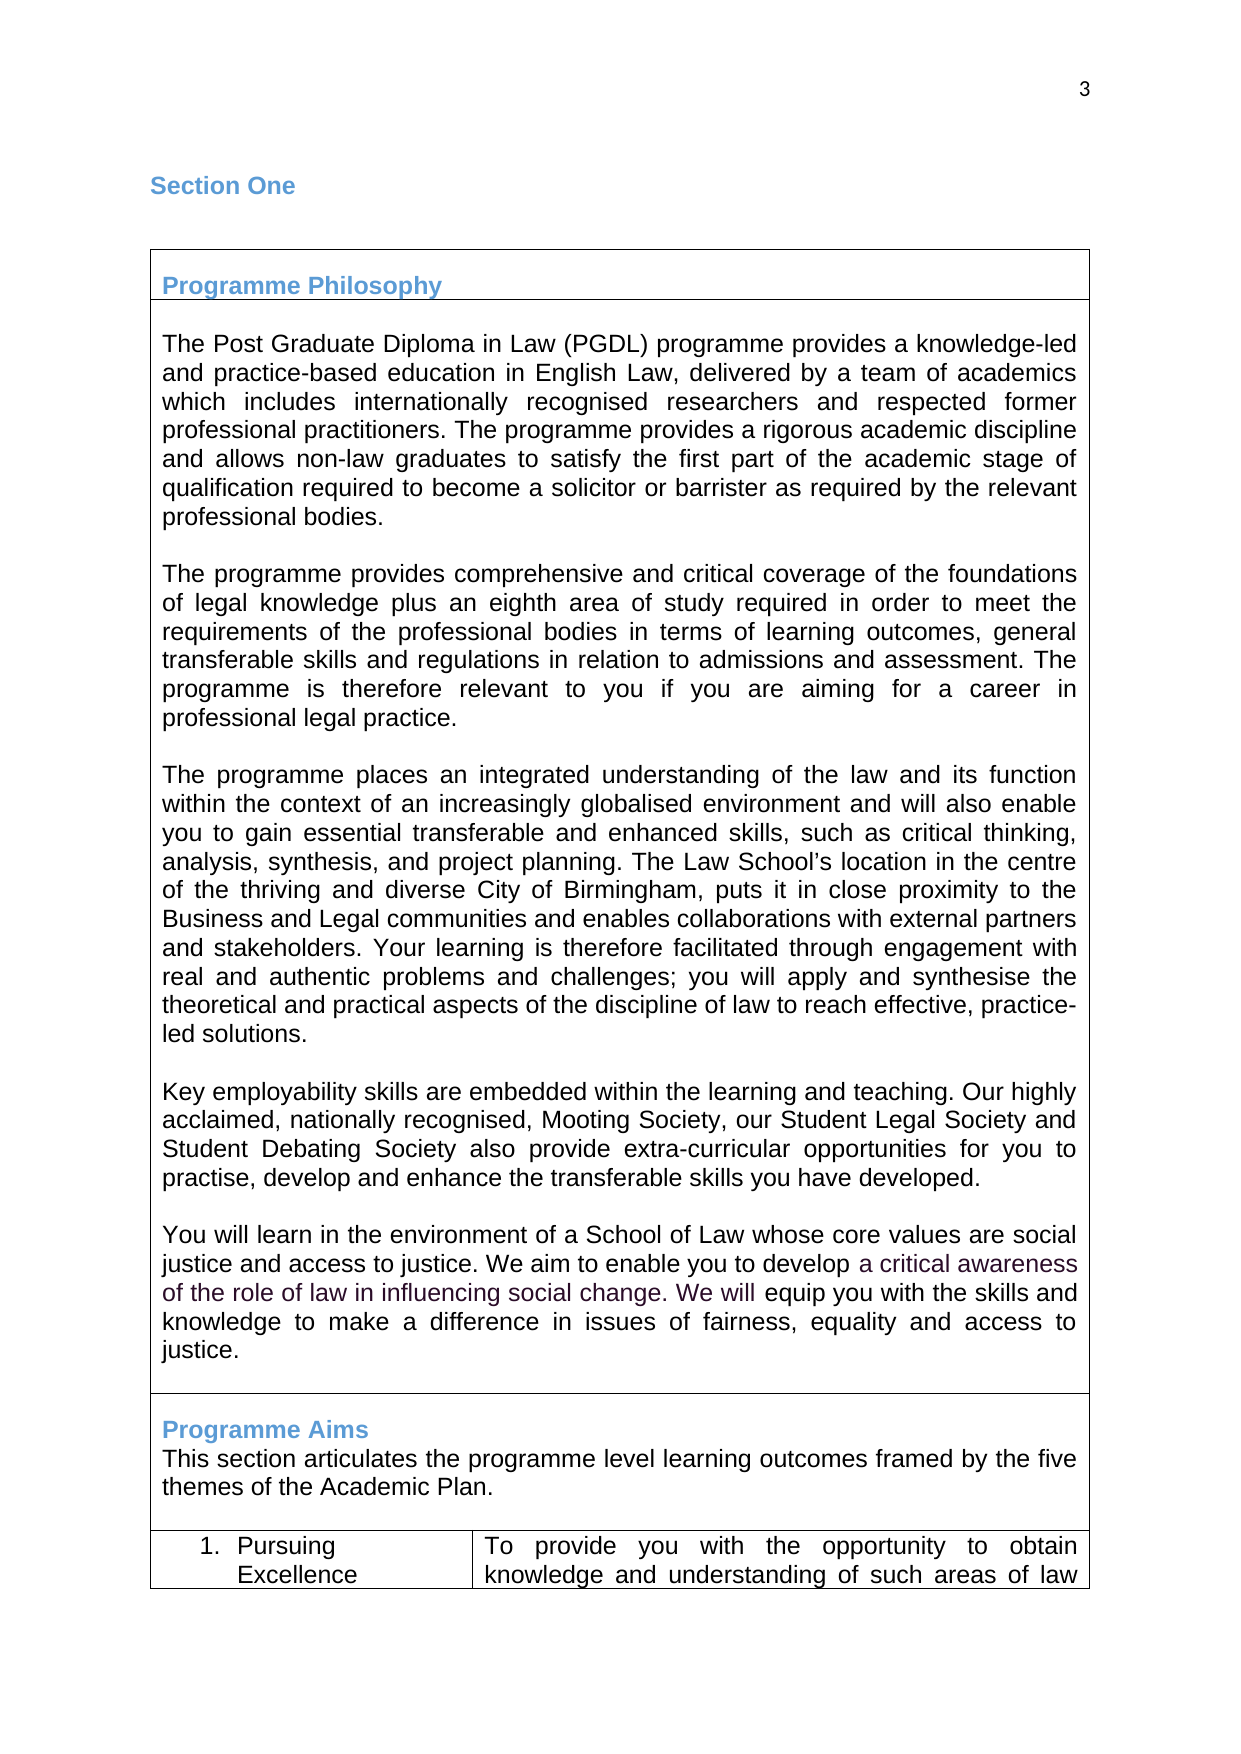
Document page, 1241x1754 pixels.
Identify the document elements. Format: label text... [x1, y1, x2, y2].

subtitle Section One [150, 171, 1090, 199]
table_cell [473, 1531, 1089, 1588]
table_cell The Post Graduate Diploma in Law (PGDL) programme provides a knowledge-led and practice-based education in English Law, delivered by a team of academics which includes internationally recognised researchers and respected former professional practitioners. The programme provides a rigorous academic discipline and allows non-law graduates to satisfy the first part of the academic stage of qualification required to become a solicitor or barrister as required by the relevant professional bodies. The programme provides comprehensive and critical coverage of the foundations of legal knowledge plus an eighth area of study required in order to meet the requirements of the professional bodies in terms of learning outcomes, general transferable skills and regulations in relation to admissions and assessment. The programme is therefore relevant to you if you are aiming for a career in professional legal practice. The programme places an integrated understanding of the law and its function within the context of an increasingly globalised environment and will also enable you to gain essential transferable and enhanced skills, such as critical thinking, analysis, synthesis, and project planning. The Law School’s location in the centre of the thriving and diverse City of Birmingham, puts it in close proximity to the Business and Legal communities and enables collaborations with external partners and stakeholders. Your learning is therefore facilitated through engagement with real and authentic problems and challenges; you will apply and synthesise the theoretical and practical aspects of the discipline of law to reach effective, practice-led solutions. Key employability skills are embedded within the learning and teaching. Our highly acclaimed, nationally recognised, Mooting Society, our Student Legal Society and Student Debating Society also provide extra-curricular opportunities for you to practise, develop and enhance the transferable skills you have developed. You will learn in the environment of a School of Law whose core values are social justice and access to justice. We aim to enable you to develop a critical awareness of the role of law in influencing social change. We will equip you with the skills and knowledge to make a difference in issues of fairness, equality and access to justice. [151, 300, 1089, 1393]
table_header Programme Philosophy [151, 250, 1089, 299]
table_cell Programme Aims This section articulates the programme level learning outcomes framed by the five themes of the Academic Plan. [151, 1394, 1089, 1530]
table_cell Pursuing Excellence [151, 1531, 472, 1588]
